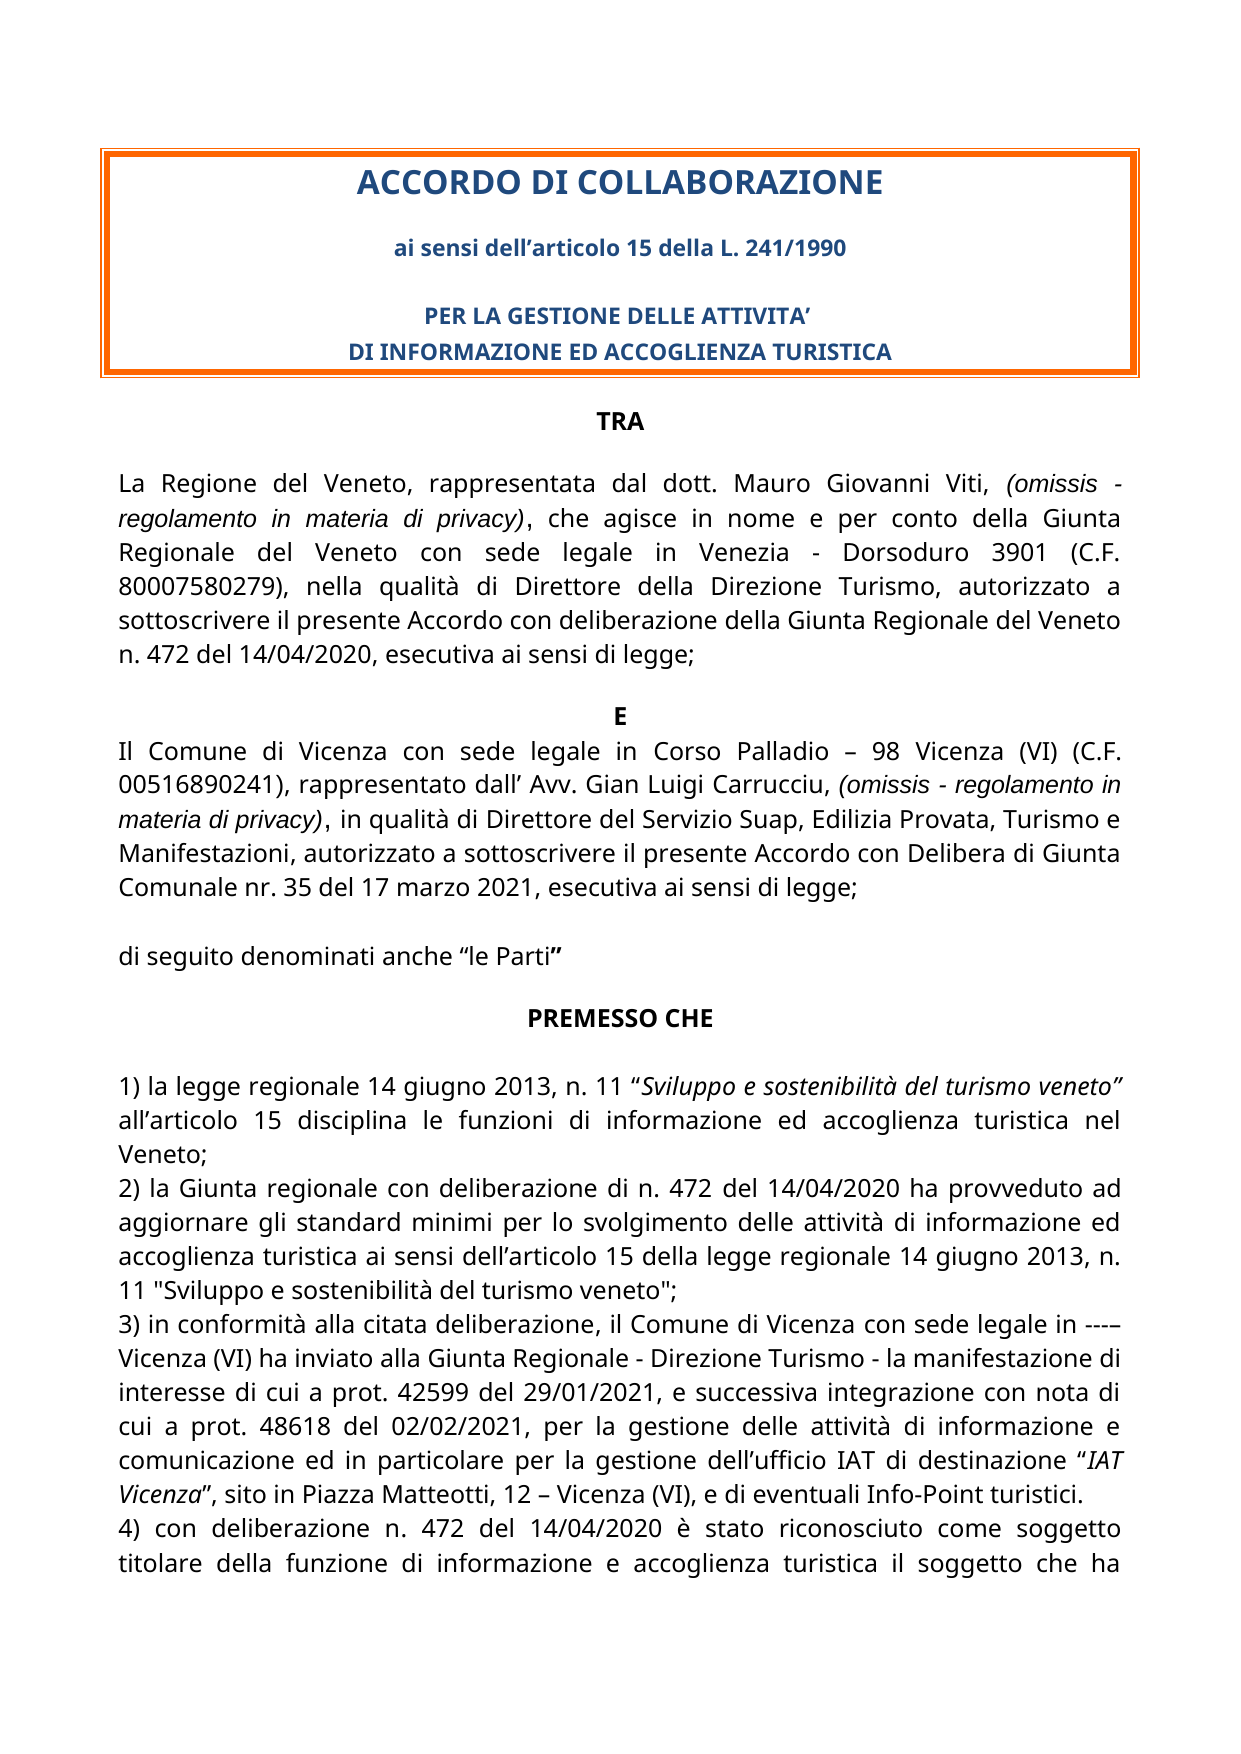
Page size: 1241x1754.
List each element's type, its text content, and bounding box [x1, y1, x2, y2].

text PREMESSO CHE [118, 1000, 1122, 1034]
list ACCORDO DI COLLABORAZIONE [110, 157, 1130, 204]
text Il Comune di Vicenza con sede legale in Corso Palladio – 98 Vicenza (VI) (C.F. 00516890241), rappresentato dall’ Avv. Gian Luigi Carrucciu, (omissis - regolamento in materia di privacy), in qualità di Direttore del Servizio Suap, Edilizia Provata, Turismo e Manifestazioni, autorizzato a sottoscrivere il presente Accordo con Delibera di Giunta Comunale nr. 35 del 17 marzo 2021, esecutiva ai sensi di legge; [118, 733, 1122, 904]
list ai sensi dell’articolo 15 della L. 241/1990 [110, 221, 1130, 263]
text di seguito denominati anche “le Parti” [118, 938, 1122, 972]
text La Regione del Veneto, rappresentata dal dott. Mauro Giovanni Viti, (omissis - regolamento in materia di privacy), che agisce in nome e per conto della Giunta Regionale del Veneto con sede legale in Venezia - Dorsoduro 3901 (C.F. 80007580279), nella qualità di Direttore della Direzione Turismo, autorizzato a sottoscrivere il presente Accordo con deliberazione della Giunta Regionale del Veneto n. 472 del 14/04/2020, esecutiva ai sensi di legge; [118, 466, 1122, 671]
text 3) in conformità alla citata deliberazione, il Comune di Vicenza con sede legale in ---– Vicenza (VI) ha inviato alla Giunta Regionale - Direzione Turismo - la manifestazione di interesse di cui a prot. 42599 del 29/01/2021, e successiva integrazione con nota di cui a prot. 48618 del 02/02/2021, per la gestione delle attività di informazione e comunicazione ed in particolare per la gestione dell’ufficio IAT di destinazione “IAT Vicenza”, sito in Piazza Matteotti, 12 – Vicenza (VI), e di eventuali Info-Point turistici. [118, 1307, 1122, 1511]
text E [118, 699, 1122, 733]
text 1) la legge regionale 14 giugno 2013, n. 11 “Sviluppo e sostenibilità del turismo veneto” all’articolo 15 disciplina le funzioni di informazione ed accoglienza turistica nel Veneto; [118, 1068, 1122, 1171]
list PER LA GESTIONE DELLE ATTIVITA’ DI INFORMAZIONE ED ACCOGLIENZA TURISTICA [110, 288, 1130, 369]
text 2) la Giunta regionale con deliberazione di n. 472 del 14/04/2020 ha provveduto ad aggiornare gli standard minimi per lo svolgimento delle attività di informazione ed accoglienza turistica ai sensi dell’articolo 15 della legge regionale 14 giugno 2013, n. 11 "Sviluppo e sostenibilità del turismo veneto"; [118, 1171, 1122, 1307]
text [118, 1511, 1122, 1579]
text TRA [118, 404, 1122, 438]
